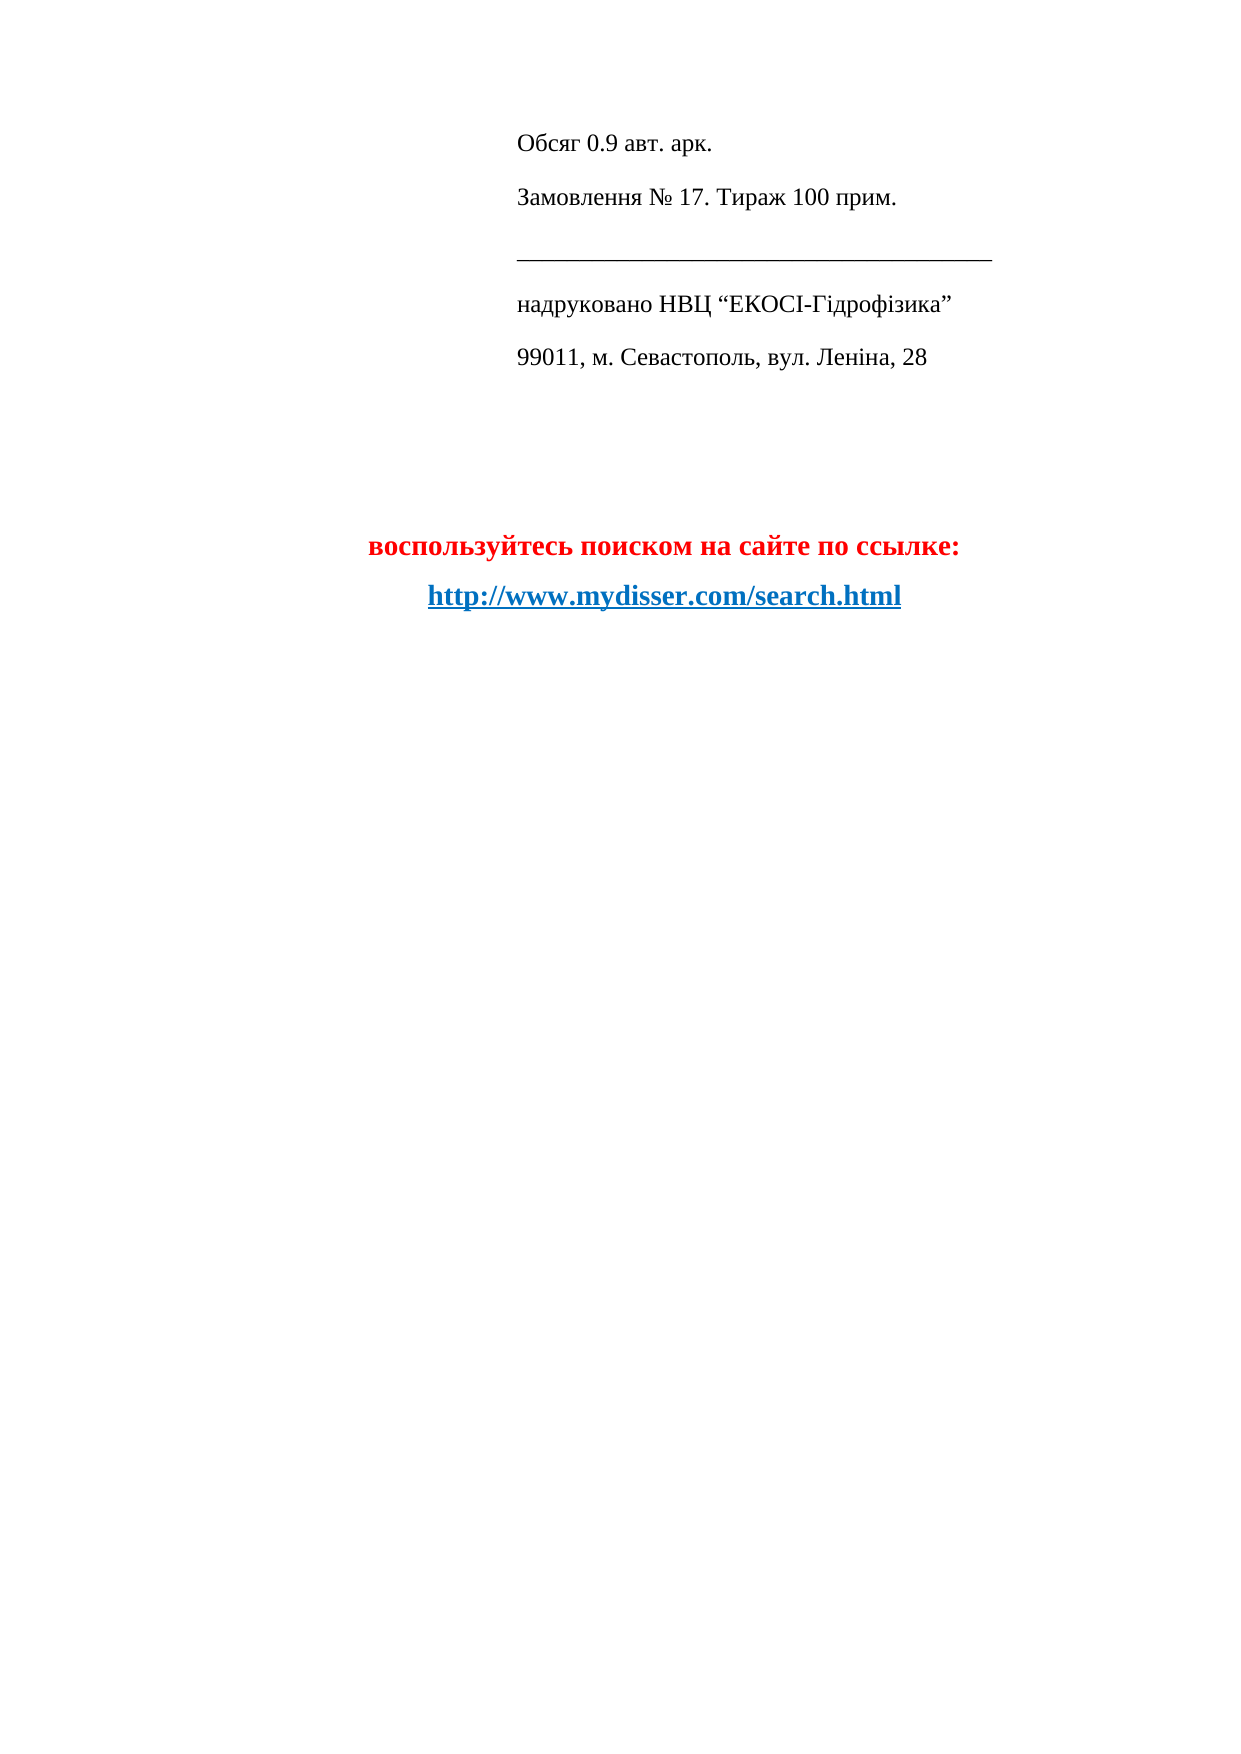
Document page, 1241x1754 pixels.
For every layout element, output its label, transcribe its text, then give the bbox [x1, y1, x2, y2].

text ______________________________________ [177, 235, 1152, 264]
text Обсяг 0.9 авт. арк. [177, 128, 1152, 157]
text Замовлення № 17. Тираж 100 прим. [177, 182, 1152, 210]
text надруковано НВЦ “ЕКОСІ-Гідрофізика” [177, 289, 1152, 317]
text 99011, м. Севастополь, вул. Леніна, 28 [177, 342, 1152, 371]
title воспользуйтесь поиском на сайте по ссылке: http://www.mydisser.com/search.html [177, 528, 1152, 612]
